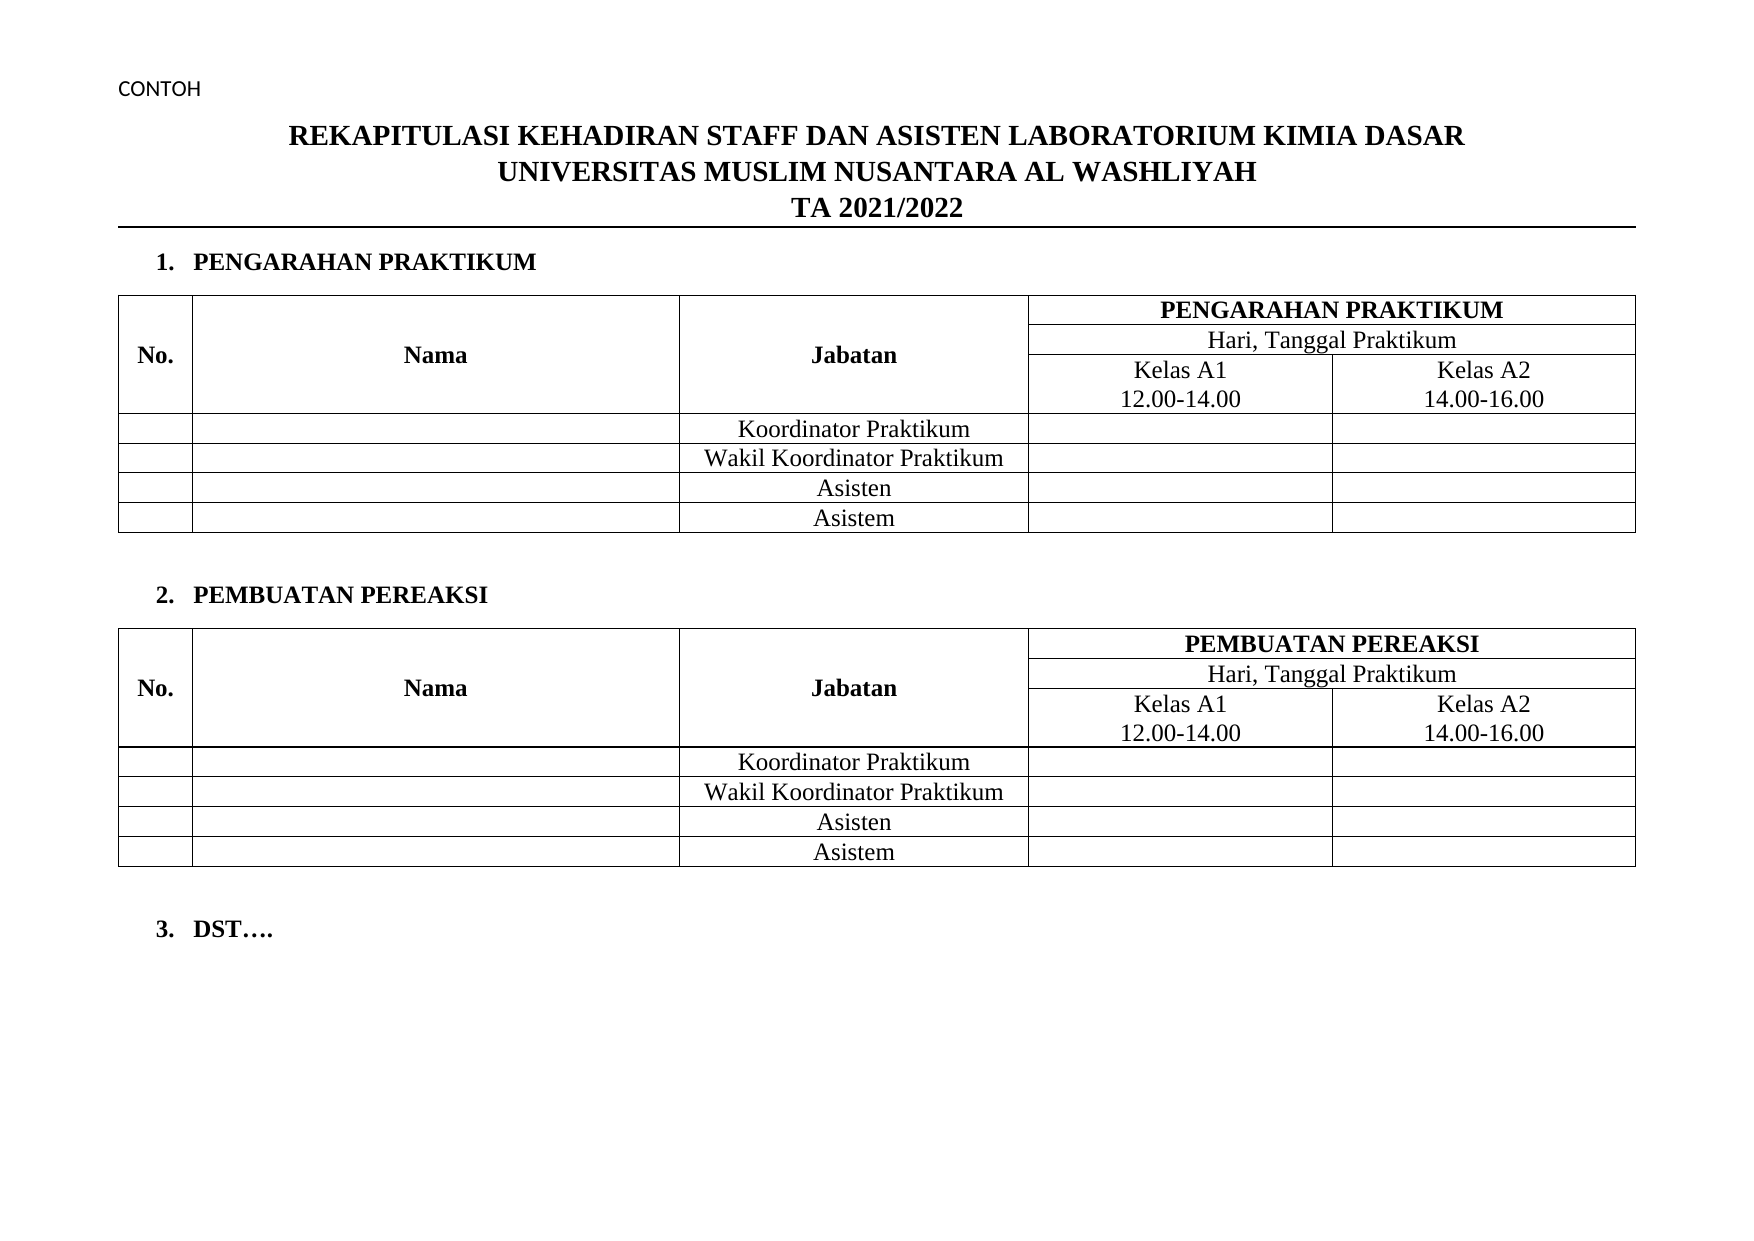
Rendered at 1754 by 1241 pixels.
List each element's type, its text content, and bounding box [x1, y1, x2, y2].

table_cell Wakil Koordinator Praktikum [680, 444, 1028, 472]
table_cell [1333, 473, 1635, 502]
table_cell Kelas A2 14.00-16.00 [1333, 355, 1635, 413]
table_cell Asistem [680, 837, 1028, 866]
table_cell [119, 503, 192, 532]
table_cell [119, 837, 192, 866]
table_cell [119, 444, 192, 472]
table_cell [1333, 807, 1635, 836]
table_cell [1333, 414, 1635, 442]
table_cell [1029, 414, 1332, 442]
table_cell [193, 777, 679, 806]
table_header Nama [193, 296, 679, 413]
table_cell [193, 414, 679, 442]
table_cell [1029, 748, 1332, 776]
table_cell [119, 473, 192, 502]
table_cell [193, 473, 679, 502]
table_cell [1029, 837, 1332, 866]
table_cell Koordinator Praktikum [680, 748, 1028, 776]
table_header Jabatan [680, 296, 1028, 413]
table_cell Hari, Tanggal Praktikum [1029, 325, 1635, 354]
list DST…. [156, 914, 1636, 943]
table_header Nama [193, 629, 679, 746]
table_header PENGARAHAN PRAKTIKUM [1029, 296, 1635, 324]
table_cell Koordinator Praktikum [680, 414, 1028, 442]
table_cell [1333, 503, 1635, 532]
table_cell Asisten [680, 473, 1028, 502]
table_cell [193, 807, 679, 836]
list PEMBUATAN PEREAKSI [156, 581, 1636, 609]
table_cell [1029, 473, 1332, 502]
table_cell [119, 777, 192, 806]
list PENGARAHAN PRAKTIKUM [156, 247, 1636, 276]
table_cell Kelas A1 12.00-14.00 [1029, 689, 1332, 746]
table_cell Kelas A2 14.00-16.00 [1333, 689, 1635, 746]
table_cell [193, 837, 679, 866]
table_cell [1333, 777, 1635, 806]
table_cell [119, 807, 192, 836]
table_header No. [119, 629, 192, 746]
table_cell [1029, 777, 1332, 806]
table_cell [1333, 444, 1635, 472]
table_cell [119, 414, 192, 442]
table_cell [1333, 837, 1635, 866]
table_cell Asistem [680, 503, 1028, 532]
text REKAPITULASI KEHADIRAN STAFF DAN ASISTEN LABORATORIUM KIMIA DASAR UNIVERSITAS MUSLIM NUSANTARA AL WASHLIYAH TA 2021/2022 [118, 118, 1636, 226]
table_cell [193, 748, 679, 776]
table_cell [1333, 748, 1635, 776]
table_header PEMBUATAN PEREAKSI [1029, 629, 1635, 658]
table_cell Asisten [680, 807, 1028, 836]
table_cell [193, 503, 679, 532]
table_cell [1029, 807, 1332, 836]
table_cell Wakil Koordinator Praktikum [680, 777, 1028, 806]
table_header Jabatan [680, 629, 1028, 746]
table_cell [119, 748, 192, 776]
table_cell Hari, Tanggal Praktikum [1029, 659, 1635, 688]
table_cell Kelas A1 12.00-14.00 [1029, 355, 1332, 413]
table_cell [1029, 503, 1332, 532]
table_header No. [119, 296, 192, 413]
table_cell [193, 444, 679, 472]
table_cell [1029, 444, 1332, 472]
